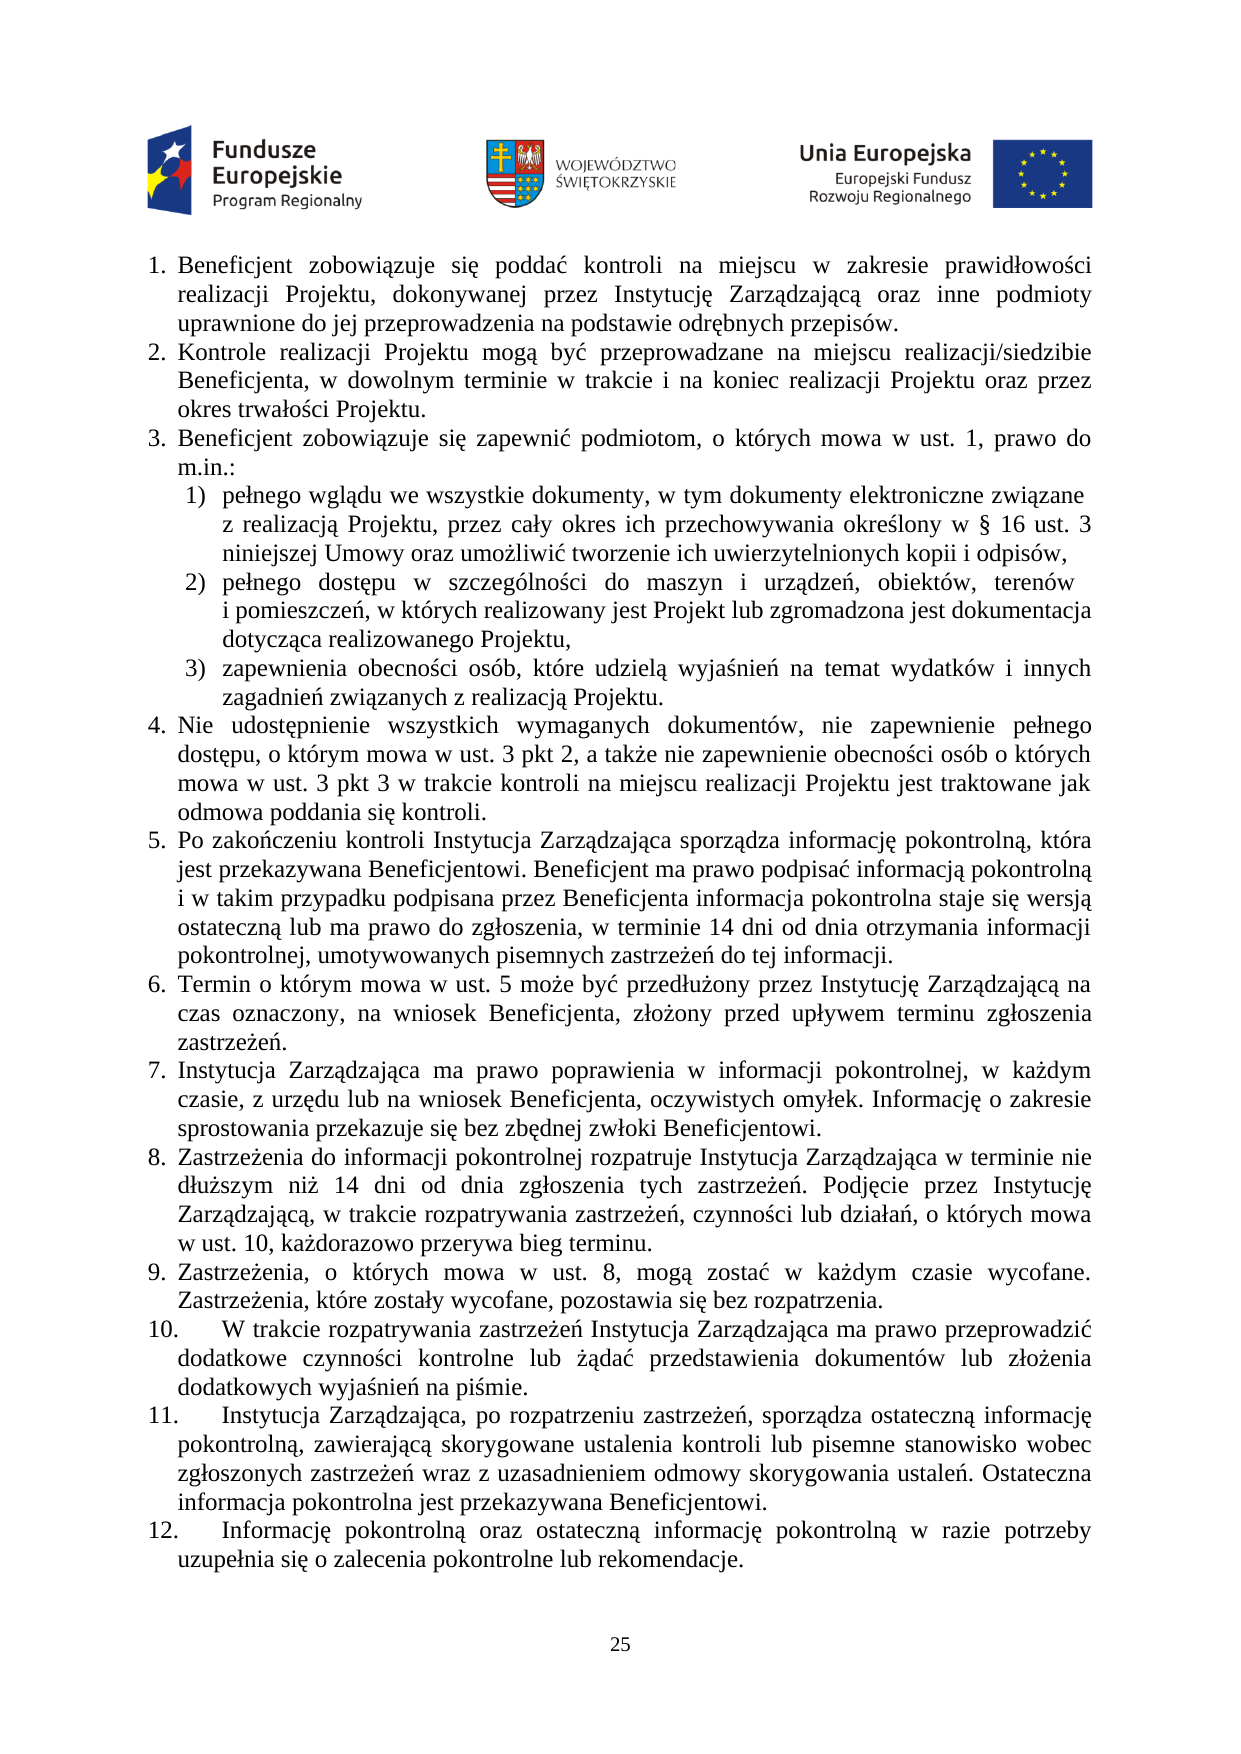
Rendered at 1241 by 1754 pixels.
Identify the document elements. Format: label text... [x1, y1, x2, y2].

list pełnego wglądu we wszystkie dokumenty, w tym dokumenty elektroniczne związane z realizacją Projektu, przez cały okres ich przechowywania określony w § 16 ust. 3 niniejszej Umowy oraz umożliwić tworzenie ich uwierzytelnionych kopii i odpisów, [185, 480, 1093, 567]
list zapewnienia obecności osób, które udzielą wyjaśnień na temat wydatków i innych zagadnień związanych z realizacją Projektu. [185, 653, 1093, 710]
picture [486, 125, 676, 215]
list Nie udostępnienie wszystkich wymaganych dokumentów, nie zapewnienie pełnego dostępu, o którym mowa w ust. 3 pkt 2, a także nie zapewnienie obecności osób o których mowa w ust. 3 pkt 3 w trakcie kontroli na miejscu realizacji Projektu jest traktowane jak odmowa poddania się kontroli. [148, 710, 1093, 825]
list pełnego dostępu w szczególności do maszyn i urządzeń, obiektów, terenów i pomieszczeń, w których realizowany jest Projekt lub zgromadzona jest dokumentacja dotycząca realizowanego Projektu, [185, 567, 1093, 653]
list Instytucja Zarządzająca, po rozpatrzeniu zastrzeżeń, sporządza ostateczną informację pokontrolną, zawierającą skorygowane ustalenia kontroli lub pisemne stanowisko wobec zgłoszonych zastrzeżeń wraz z uzasadnieniem odmowy skorygowania ustaleń. Ostateczna informacja pokontrolna jest przekazywana Beneficjentowi. [148, 1400, 1093, 1515]
list Po zakończeniu kontroli Instytucja Zarządzająca sporządza informację pokontrolną, która jest przekazywana Beneficjentowi. Beneficjent ma prawo podpisać informacją pokontrolną i w takim przypadku podpisana przez Beneficjenta informacja pokontrolna staje się wersją ostateczną lub ma prawo do zgłoszenia, w terminie 14 dni od dnia otrzymania informacji pokontrolnej, umotywowanych pisemnych zastrzeżeń do tej informacji. [148, 825, 1093, 969]
list W trakcie rozpatrywania zastrzeżeń Instytucja Zarządzająca ma prawo przeprowadzić dodatkowe czynności kontrolne lub żądać przedstawienia dokumentów lub złożenia dodatkowych wyjaśnień na piśmie. [148, 1314, 1093, 1400]
list Zastrzeżenia do informacji pokontrolnej rozpatruje Instytucja Zarządzająca w terminie nie dłuższym niż 14 dni od dnia zgłoszenia tych zastrzeżeń. Podjęcie przez Instytucję Zarządzającą, w trakcie rozpatrywania zastrzeżeń, czynności lub działań, o których mowa w ust. 10, każdorazowo przerywa bieg terminu. [148, 1142, 1093, 1257]
list Kontrole realizacji Projektu mogą być przeprowadzane na miejscu realizacji/siedzibie Beneficjenta, w dowolnym terminie w trakcie i na koniec realizacji Projektu oraz przez okres trwałości Projektu. [148, 337, 1093, 423]
list Beneficjent zobowiązuje się zapewnić podmiotom, o których mowa w ust. 1, prawo do m.in.: [148, 423, 1093, 480]
picture [800, 125, 1093, 215]
list Instytucja Zarządzająca ma prawo poprawienia w informacji pokontrolnej, w każdym czasie, z urzędu lub na wniosek Beneficjenta, oczywistych omyłek. Informację o zakresie sprostowania przekazuje się bez zbędnej zwłoki Beneficjentowi. [148, 1055, 1093, 1142]
list Termin o którym mowa w ust. 5 może być przedłużony przez Instytucję Zarządzającą na czas oznaczony, na wniosek Beneficjenta, złożony przed upływem terminu zgłoszenia zastrzeżeń. [148, 969, 1093, 1055]
picture [147, 125, 362, 215]
list Informację pokontrolną oraz ostateczną informację pokontrolną w razie potrzeby uzupełnia się o zalecenia pokontrolne lub rekomendacje. [148, 1515, 1093, 1573]
list Zastrzeżenia, o których mowa w ust. 8, mogą zostać w każdym czasie wycofane. Zastrzeżenia, które zostały wycofane, pozostawia się bez rozpatrzenia. [148, 1257, 1093, 1314]
list Beneficjent zobowiązuje się poddać kontroli na miejscu w zakresie prawidłowości realizacji Projektu, dokonywanej przez Instytucję Zarządzającą oraz inne podmioty uprawnione do jej przeprowadzenia na podstawie odrębnych przepisów. [148, 250, 1093, 337]
